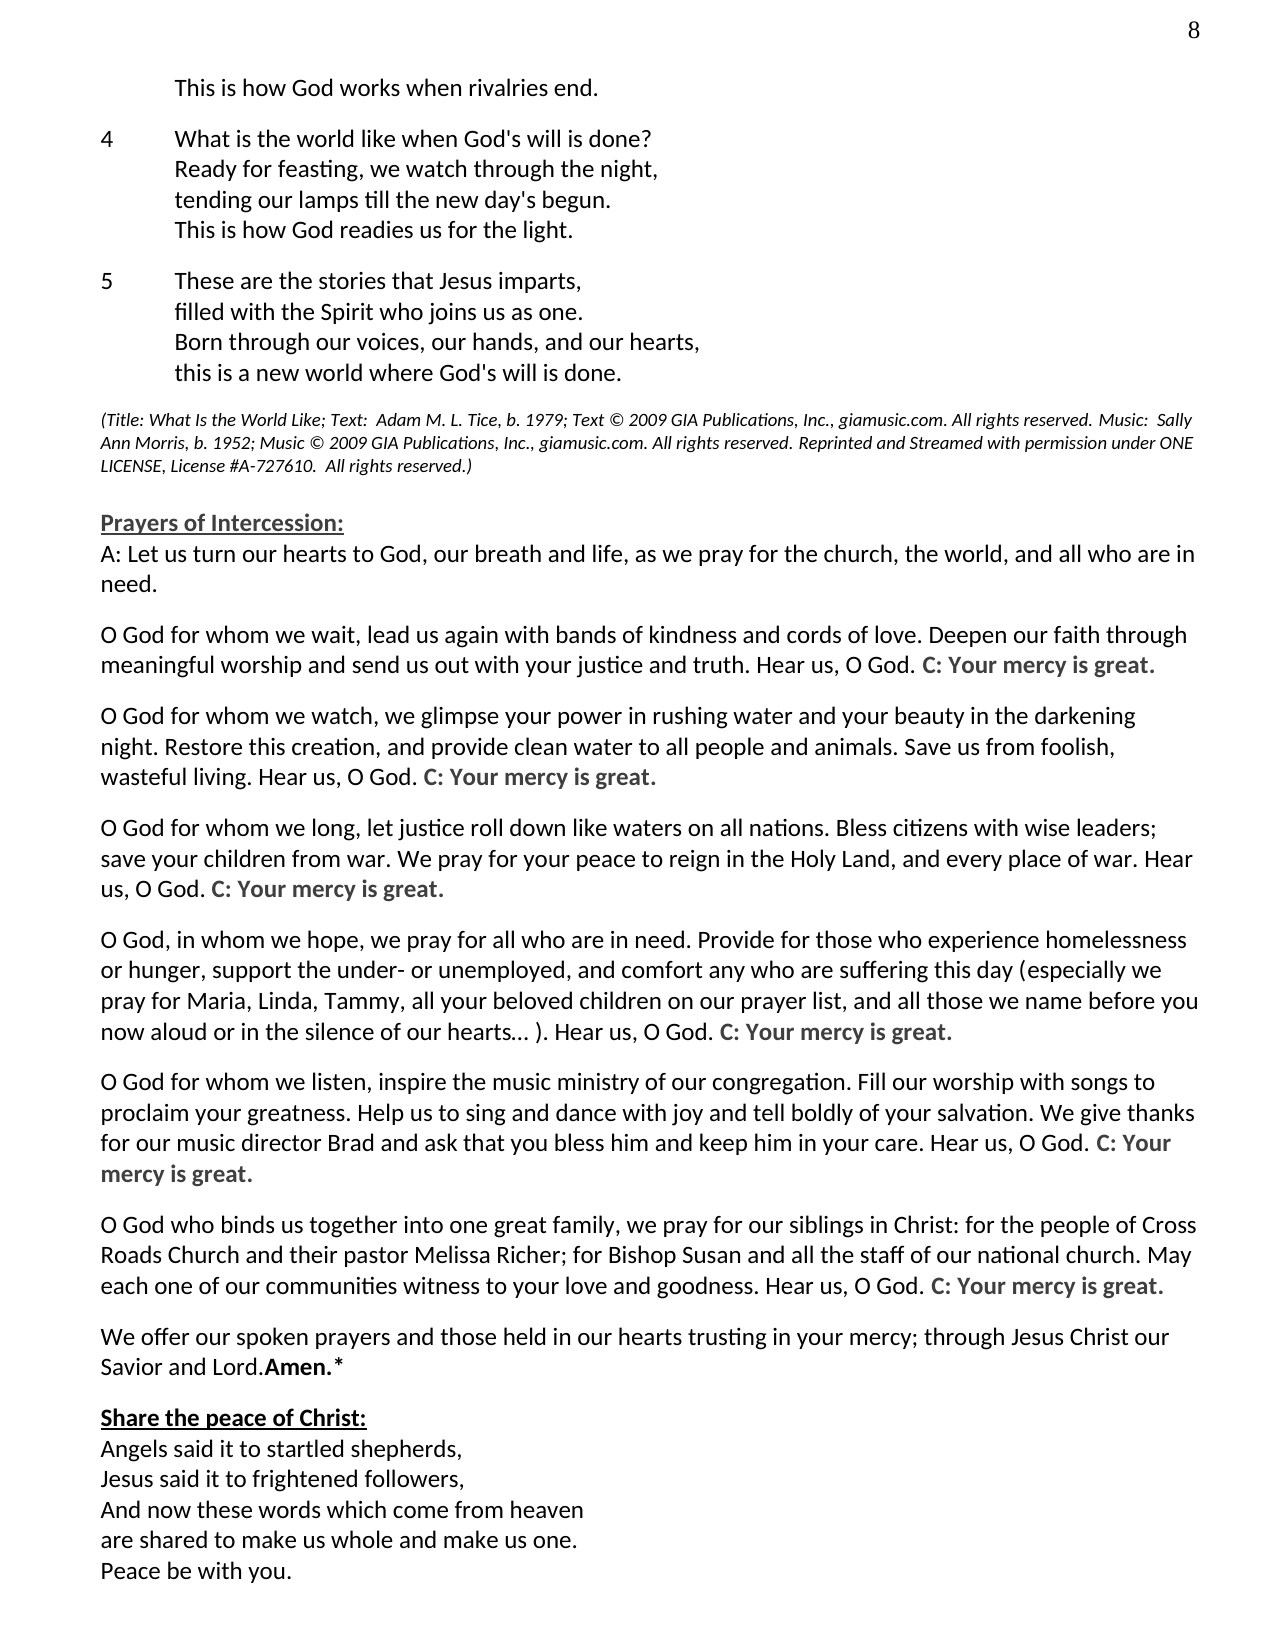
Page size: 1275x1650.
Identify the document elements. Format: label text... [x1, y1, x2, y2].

text 4 What is the world like when God's will is done? [100, 123, 1200, 154]
text And now these words which come from heaven [100, 1494, 1200, 1524]
text This is how God readies us for the light. [100, 215, 1200, 245]
text are shared to make us whole and make us one. [100, 1524, 1200, 1555]
text 5 These are the stories that Jesus imparts, [100, 266, 1200, 296]
text We offer our spoken prayers and those held in our hearts trusting in your mercy; through Jesus Christ our Savior and Lord.Amen.* [100, 1321, 1200, 1382]
text this is a new world where God's will is done. [100, 357, 1200, 388]
text Ready for feasting, we watch through the night, [100, 154, 1200, 184]
text Peace be with you. [100, 1555, 1200, 1585]
text tending our lamps till the new day's begun. [100, 184, 1200, 215]
text filled with the Spirit who joins us as one. [100, 296, 1200, 327]
text Share the peace of Christ: [100, 1402, 1200, 1433]
text O God for whom we listen, inspire the music ministry of our congregation. Fill our worship with songs to proclaim your greatness. Help us to sing and dance with joy and tell boldly of your salvation. We give thanks for our music director Brad and ask that you bless him and keep him in your care. Hear us, O God. C: Your mercy is great. [100, 1067, 1200, 1189]
text Born through our voices, our hands, and our hearts, [100, 327, 1200, 357]
text Angels said it to startled shepherds, [100, 1433, 1200, 1463]
text This is how God works when rivalries end. [100, 72, 1200, 103]
text Jesus said it to frightened followers, [100, 1463, 1200, 1494]
text (Title: What Is the World Like; Text: Adam M. L. Tice, b. 1979; Text © 2009 GIA Publications, Inc., giamusic.com. All rights reserved. Music: Sally Ann Morris, b. 1952; Music © 2009 GIA Publications, Inc., giamusic.com. All rights reserved. Reprinted and Streamed with permission under ONE LICENSE, License #A-727610. All rights reserved.) [100, 408, 1200, 477]
text A: Let us turn our hearts to God, our breath and life, as we pray for the church, the world, and all who are in need. [100, 538, 1200, 599]
text Prayers of Intercession: [100, 507, 1200, 538]
text O God for whom we long, let justice roll down like waters on all nations. Bless citizens with wise leaders; save your children from war. We pray for your peace to reign in the Holy Land, and every place of war. Hear us, O God. C: Your mercy is great. [100, 812, 1200, 904]
text O God for whom we watch, we glimpse your power in rushing water and your beauty in the darkening night. Restore this creation, and provide clean water to all people and animals. Save us from foolish, wasteful living. Hear us, O God. C: Your mercy is great. [100, 700, 1200, 792]
text O God who binds us together into one great family, we pray for our siblings in Christ: for the people of Cross Roads Church and their pastor Melissa Richer; for Bishop Susan and all the staff of our national church. May each one of our communities witness to your love and goodness. Hear us, O God. C: Your mercy is great. [100, 1209, 1200, 1301]
text O God for whom we wait, lead us again with bands of kindness and cords of love. Deepen our faith through meaningful worship and send us out with your justice and truth. Hear us, O God. C: Your mercy is great. [100, 619, 1200, 680]
text O God, in whom we hope, we pray for all who are in need. Provide for those who experience homelessness or hunger, support the under- or unemployed, and comfort any who are suffering this day (especially we pray for Maria, Linda, Tammy, all your beloved children on our prayer list, and all those we name before you now aloud or in the silence of our hearts… ). Hear us, O God. C: Your mercy is great. [100, 924, 1200, 1046]
